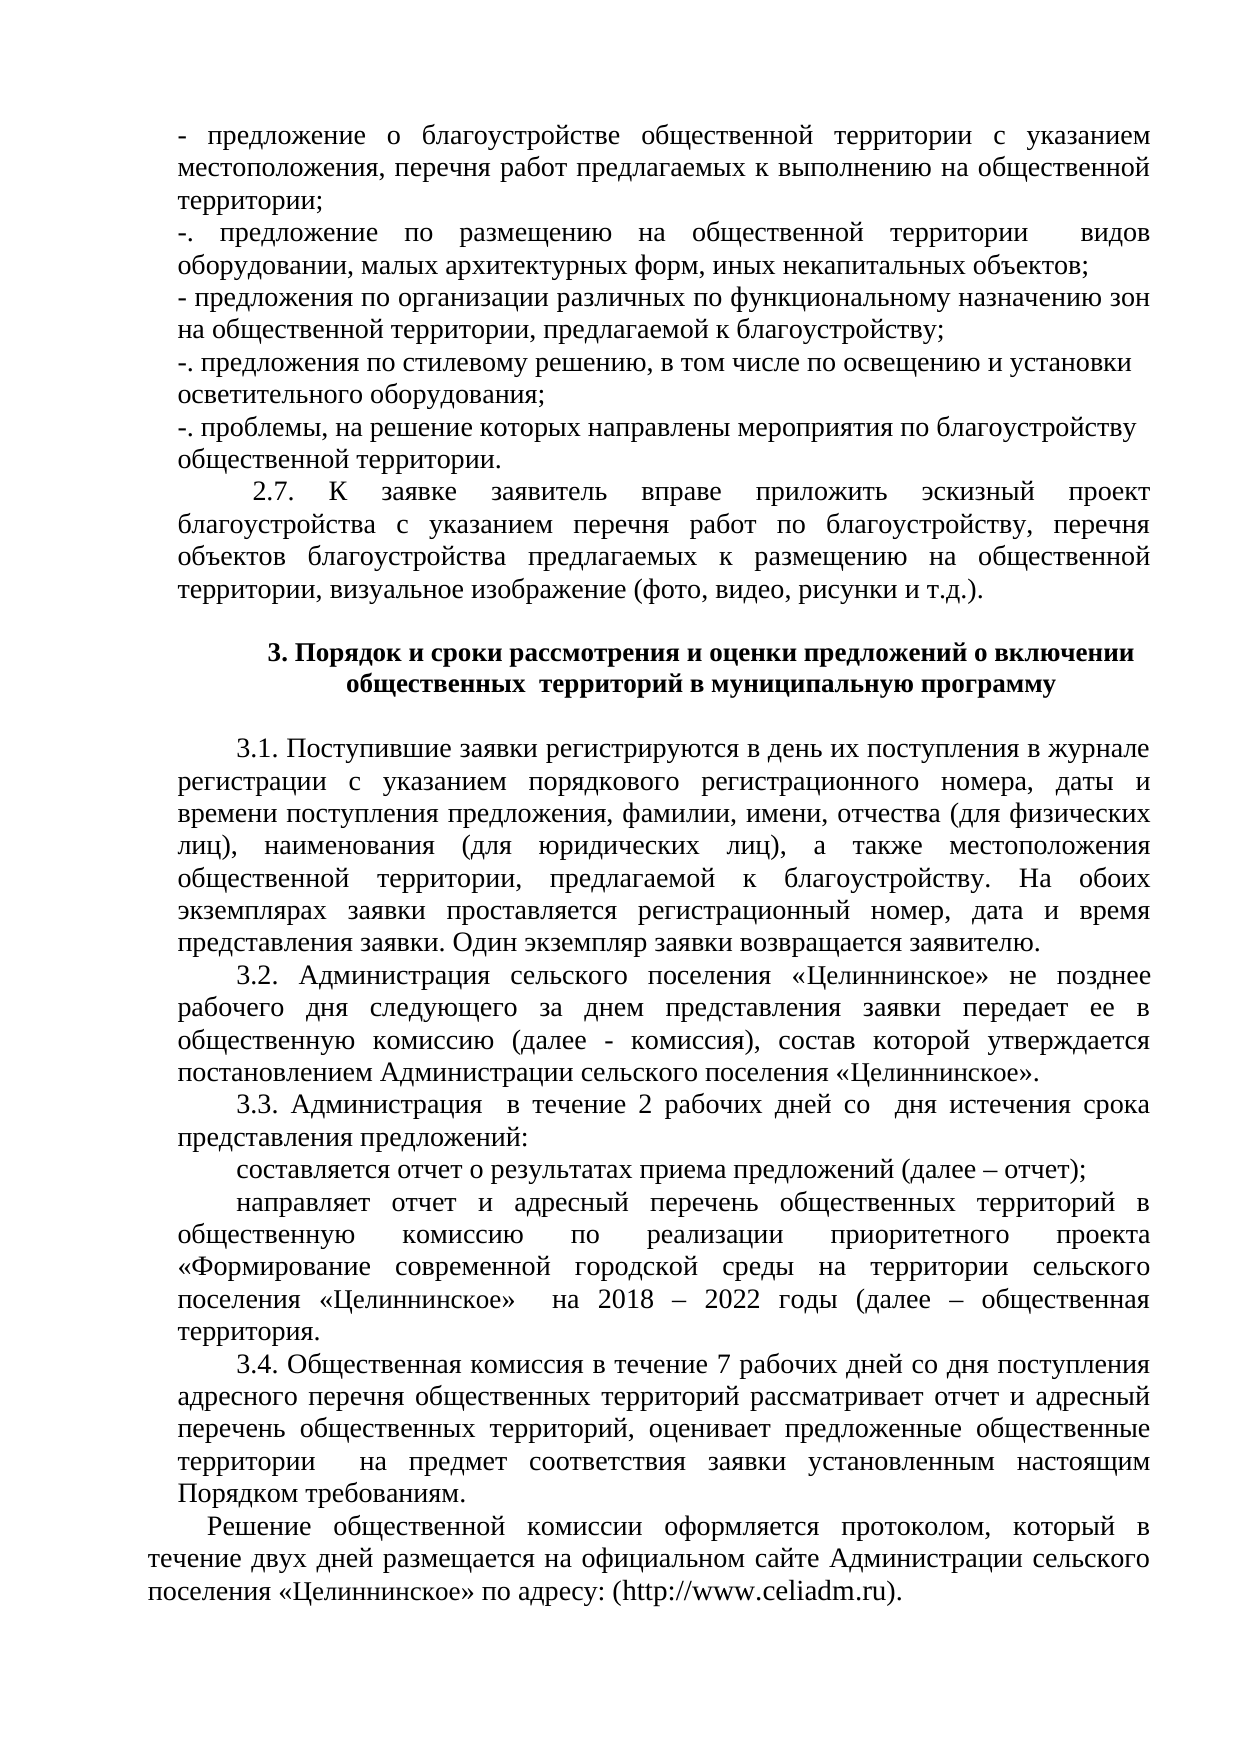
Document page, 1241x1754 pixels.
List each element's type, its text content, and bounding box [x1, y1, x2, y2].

text 3.1. Поступившие заявки регистрируются в день их поступления в журнале регистрации с указанием порядкового регистрационного номера, даты и времени поступления предложения, фамилии, имени, отчества (для физических лиц), наименования (для юридических лиц), а также местоположения общественной территории, предлагаемой к благоустройству. На обоих экземплярах заявки проставляется регистрационный номер, дата и время представления заявки. Один экземпляр заявки возвращается заявителю. [177, 731, 1152, 958]
text 3. Порядок и сроки рассмотрения и оценки предложений о включении общественных территорий в муниципальную программу [251, 636, 1152, 699]
text составляется отчет о результатах приема предложений (далее – отчет); [177, 1152, 1152, 1185]
text - предложения по организации различных по функциональному назначению зон на общественной территории, предлагаемой к благоустройству; [177, 280, 1152, 345]
text -. проблемы, на решение которых направлены мероприятия по благоустройству общественной территории. [177, 410, 1152, 474]
text -. предложения по стилевому решению, в том числе по освещению и установки осветительного оборудования; [177, 345, 1152, 410]
text - предложение о благоустройстве общественной территории с указанием местоположения, перечня работ предлагаемых к выполнению на общественной территории; [177, 118, 1152, 215]
text 3.2. Администрация сельского поселения «Целиннинское» не позднее рабочего дня следующего за днем представления заявки передает ее в общественную комиссию (далее - комиссия), состав которой утверждается постановлением Администрации сельского поселения «Целиннинское». [177, 958, 1152, 1087]
text 3.4. Общественная комиссия в течение 7 рабочих дней со дня поступления адресного перечня общественных территорий рассматривает отчет и адресный перечень общественных территорий, оценивает предложенные общественные территории на предмет соответствия заявки установленным настоящим Порядком требованиям. [177, 1347, 1152, 1509]
text 3.3. Администрация в течение 2 рабочих дней со дня истечения срока представления предложений: [177, 1087, 1152, 1152]
text Решение общественной комиссии оформляется протоколом, который в течение двух дней размещается на официальном сайте Администрации сельского поселения «Целиннинское» по адресу: (http://www.celiadm.ru). [148, 1509, 1152, 1607]
text направляет отчет и адресный перечень общественных территорий в общественную комиссию по реализации приоритетного проекта «Формирование современной городской среды на территории сельского поселения «Целиннинское» на 2018 – 2022 годы (далее – общественная территория. [177, 1185, 1152, 1347]
text 2.7. К заявке заявитель вправе приложить эскизный проект благоустройства с указанием перечня работ по благоустройству, перечня объектов благоустройства предлагаемых к размещению на общественной территории, визуальное изображение (фото, видео, рисунки и т.д.). [177, 474, 1152, 604]
text -. предложение по размещению на общественной территории видов оборудовании, малых архитектурных форм, иных некапитальных объектов; [177, 215, 1152, 280]
